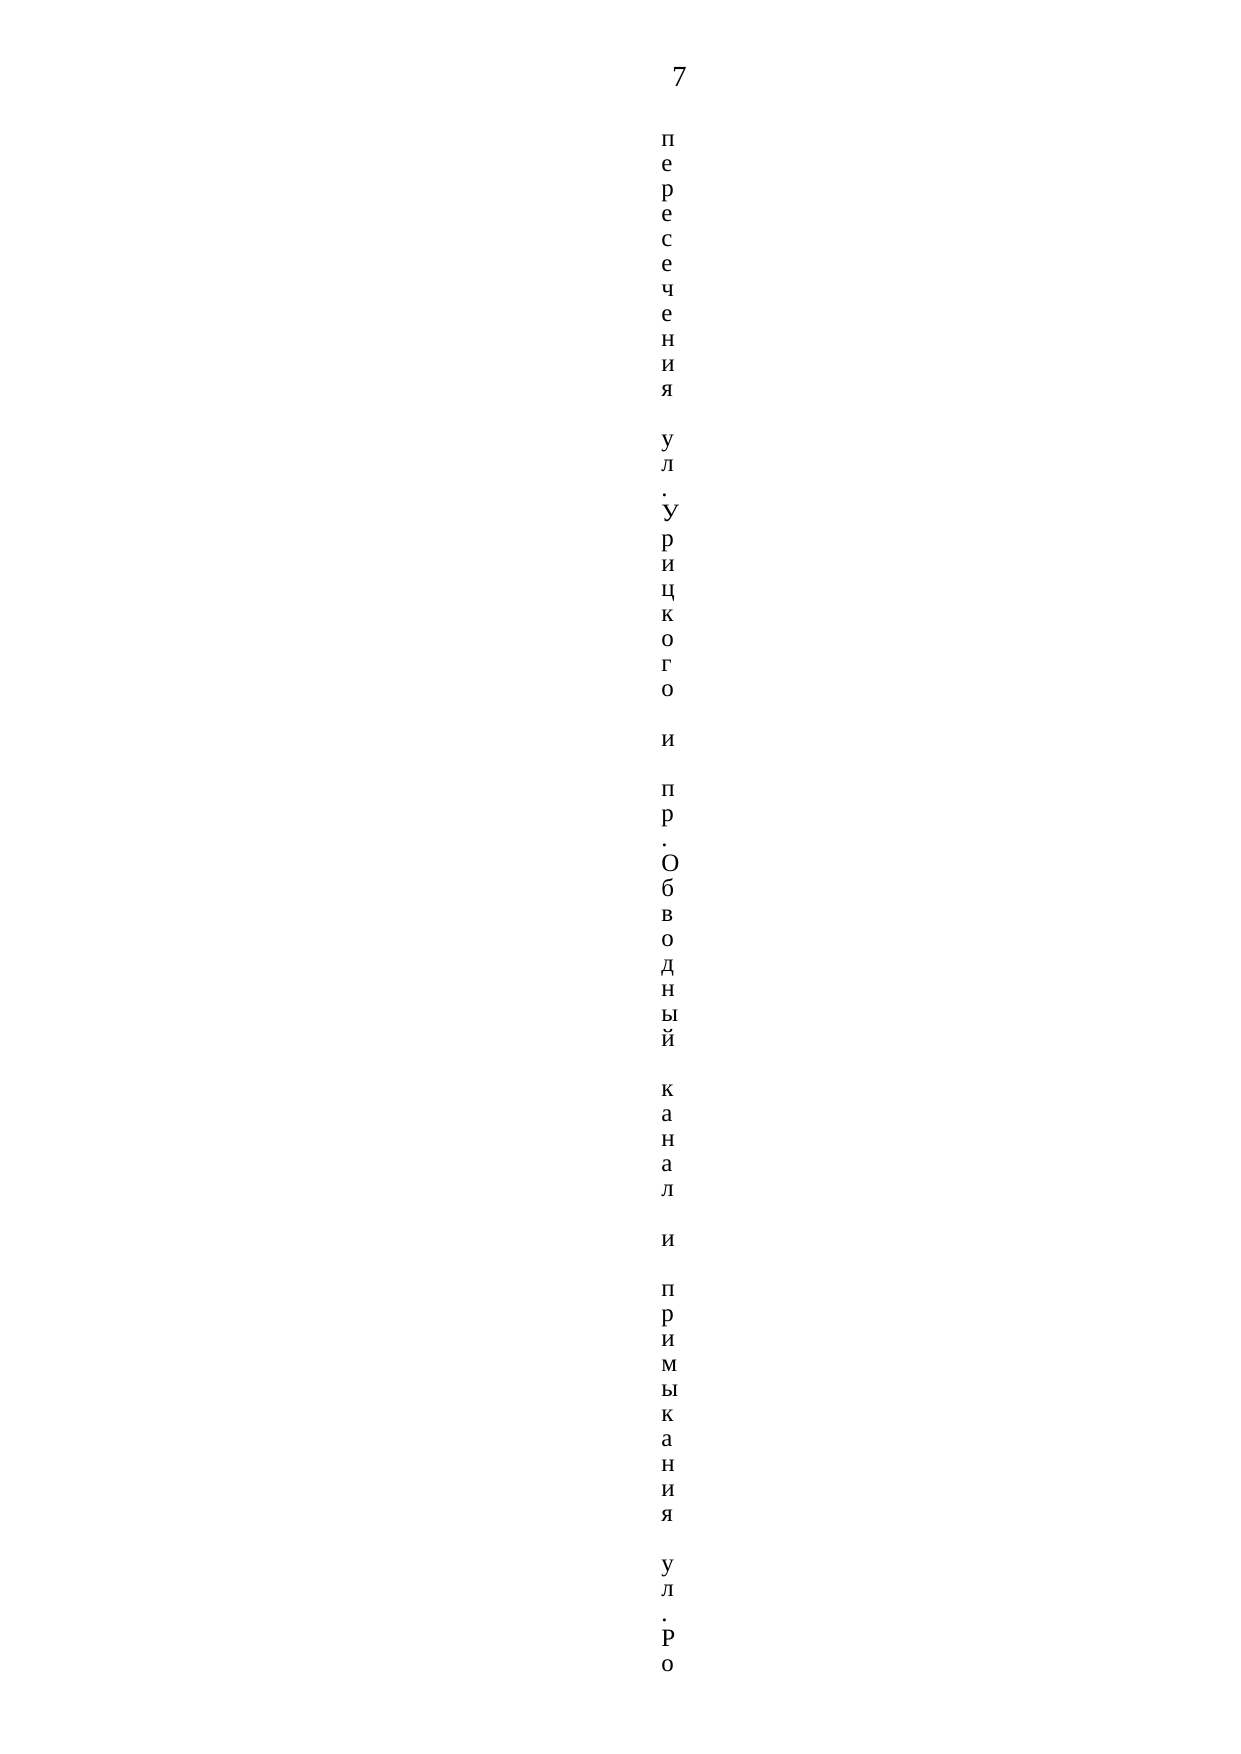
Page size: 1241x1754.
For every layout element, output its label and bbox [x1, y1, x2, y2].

table_cell [650, 126, 1181, 1676]
